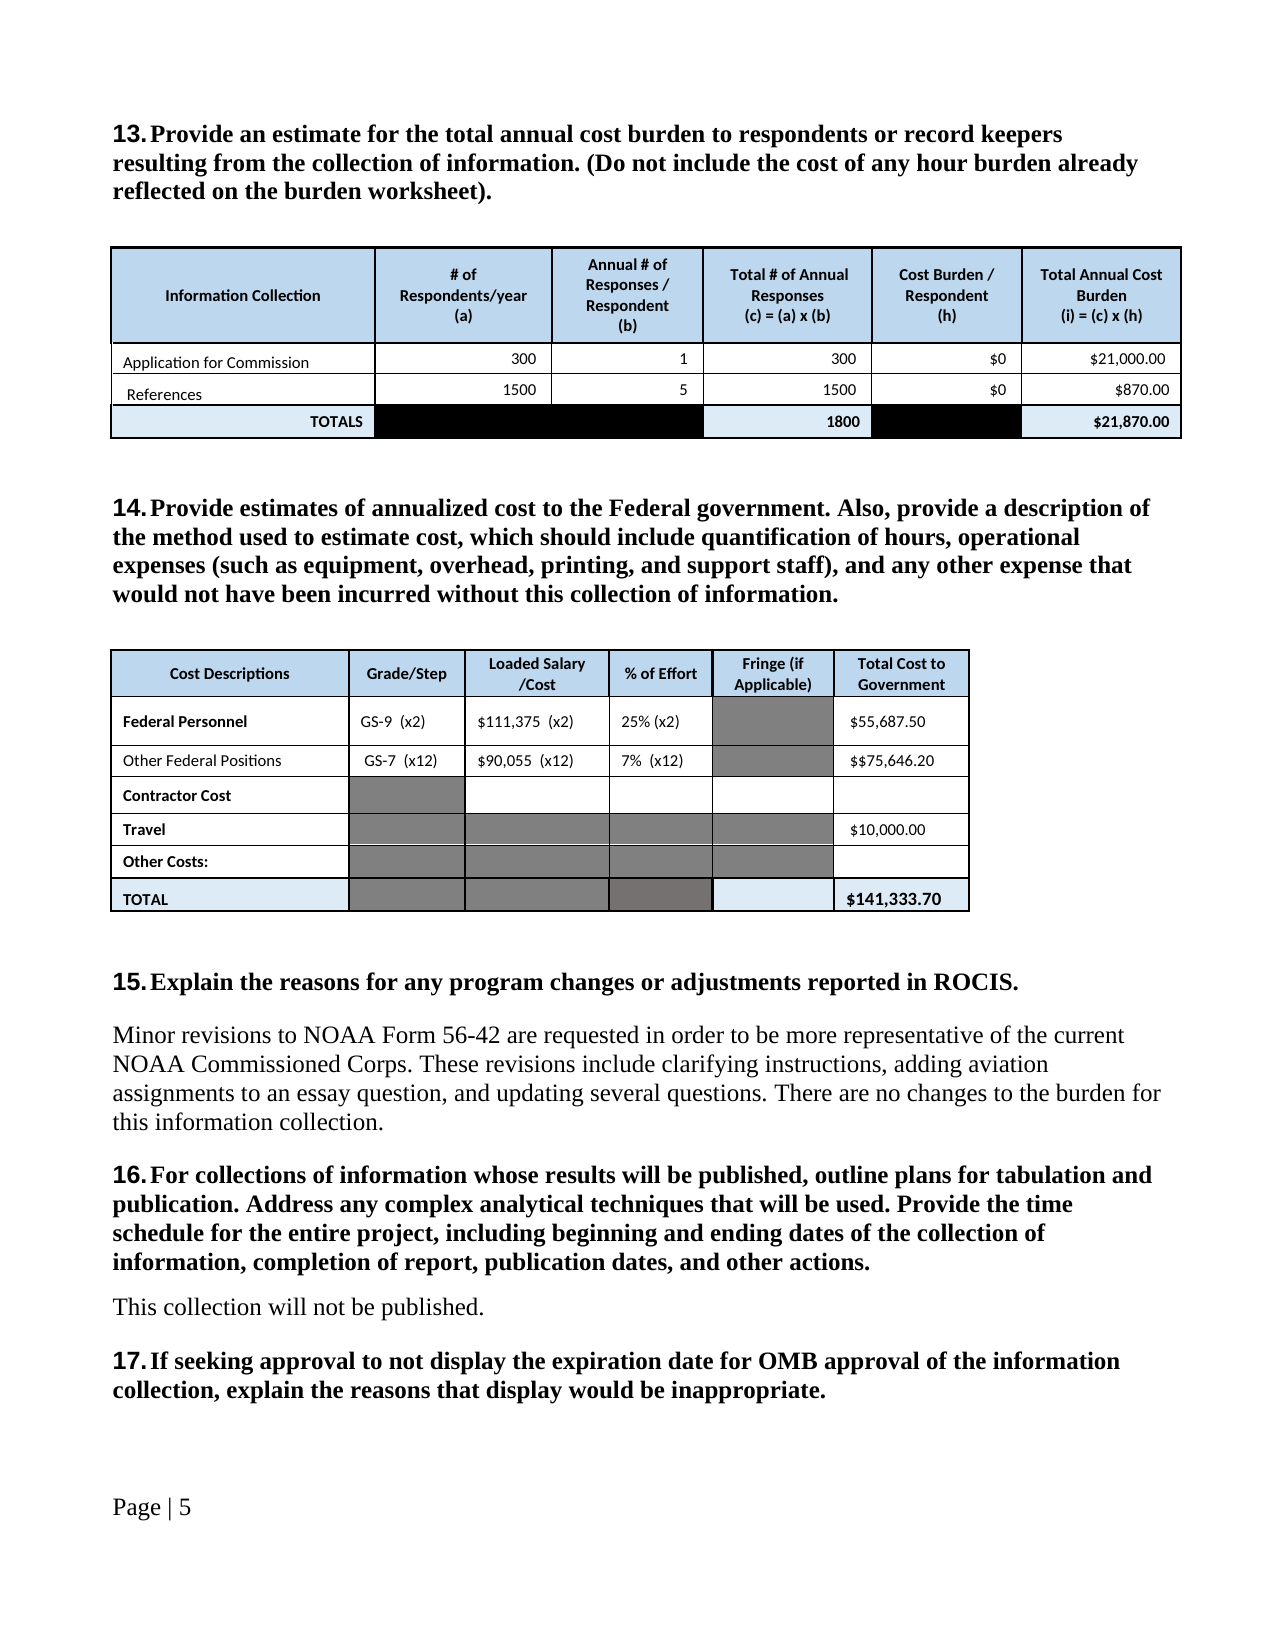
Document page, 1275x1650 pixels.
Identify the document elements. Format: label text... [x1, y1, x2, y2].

table_header % of Effort [610, 651, 711, 696]
table_header Total Annual Cost Burden (i) = (c) x (h) [1023, 249, 1180, 342]
table_cell $21,000.00 [1022, 344, 1180, 373]
table_cell [466, 777, 609, 813]
list Provide an estimate for the total annual cost burden to respondents or record keepers resulting from the collection of information. (Do not include the cost of any hour burden already reflected on the burden worksheet). [112, 119, 1162, 205]
table_cell [466, 846, 609, 877]
table_cell $55,687.50 [834, 697, 968, 745]
table_cell $0 [872, 374, 1021, 404]
table_cell GS-7 (x12) [350, 746, 464, 776]
table_cell Travel [112, 814, 348, 844]
table_header Annual # of Responses / Respondent (b) [553, 249, 702, 342]
table_cell [713, 777, 833, 813]
table_cell [350, 846, 464, 877]
text This collection will not be published. [112, 1292, 1162, 1321]
table_header Total Cost to Government [835, 651, 968, 696]
table_cell Contractor Cost [112, 777, 348, 813]
list For collections of information whose results will be published, outline plans for tabulation and publication. Address any complex analytical techniques that will be used. Provide the time schedule for the entire project, including beginning and ending dates of the collection of information, completion of report, publication dates, and other actions. [112, 1161, 1162, 1276]
table_header Cost Descriptions [112, 651, 348, 696]
table_cell [466, 814, 609, 844]
table_cell [872, 406, 1021, 437]
table_cell [713, 846, 833, 877]
table_cell $870.00 [1022, 374, 1180, 404]
table_header Information Collection [112, 249, 374, 342]
table_cell 1800 [704, 406, 871, 437]
table_cell [350, 814, 464, 844]
table_cell [350, 879, 464, 910]
table_cell [713, 814, 833, 844]
table_cell [610, 879, 711, 910]
table_cell 1500 [704, 374, 871, 404]
table_cell [610, 777, 712, 813]
table_cell [834, 777, 968, 813]
table_cell References [112, 374, 374, 404]
table_cell [834, 846, 968, 877]
table_cell TOTALS [112, 405, 374, 437]
table_cell 300 [704, 344, 871, 373]
table_cell [350, 777, 464, 813]
table_cell [713, 697, 833, 745]
table_cell $$75,646.20 [834, 746, 968, 776]
table_cell $10,000.00 [834, 814, 968, 844]
table_cell Federal Personnel [112, 697, 348, 745]
table_cell $90,055 (x12) [466, 746, 609, 776]
table_cell [552, 406, 703, 437]
table_cell [713, 746, 833, 776]
table_cell $141,333.70 [835, 879, 968, 910]
table_cell Other Federal Positions [112, 746, 348, 776]
table_header Loaded Salary /Cost [466, 651, 608, 696]
table_cell $21,870.00 [1022, 406, 1180, 437]
table_header Total # of Annual Responses (c) = (a) x (b) [704, 249, 871, 342]
list Explain the reasons for any program changes or adjustments reported in ROCIS. [112, 967, 1162, 996]
table_cell [714, 879, 833, 910]
table_cell Other Costs: [112, 846, 348, 877]
table_header Cost Burden / Respondent (h) [873, 249, 1021, 342]
table_cell GS-9 (x2) [350, 697, 464, 745]
table_cell 1500 [376, 374, 551, 404]
table_cell [610, 814, 712, 844]
table_cell [376, 406, 551, 437]
table_cell $111,375 (x2) [466, 697, 609, 745]
text Minor revisions to NOAA Form 56-42 are requested in order to be more representative of the current NOAA Commissioned Corps. These revisions include clarifying instructions, adding aviation assignments to an essay question, and updating several questions. There are no changes to the burden for this information collection. [112, 1021, 1162, 1136]
table_cell 5 [552, 374, 703, 404]
table_cell Application for Commission [112, 343, 374, 373]
table_header Fringe (if Applicable) [714, 651, 833, 696]
table_cell 1 [552, 344, 703, 373]
list If seeking approval to not display the expiration date for OMB approval of the information collection, explain the reasons that display would be inappropriate. [112, 1346, 1162, 1404]
table_cell 300 [376, 344, 551, 373]
table_cell TOTAL [112, 879, 348, 910]
list Provide estimates of annualized cost to the Federal government. Also, provide a description of the method used to estimate cost, which should include quantification of hours, operational expenses (such as equipment, overhead, printing, and support staff), and any other expense that would not have been incurred without this collection of information. [112, 493, 1162, 608]
table_cell 7% (x12) [610, 746, 712, 776]
table_cell [466, 879, 608, 910]
table_header Grade/Step [350, 651, 464, 696]
table_cell $0 [872, 344, 1021, 373]
table_header # of Respondents/year (a) [376, 249, 551, 342]
table_cell [610, 846, 712, 877]
table_cell 25% (x2) [610, 697, 712, 745]
